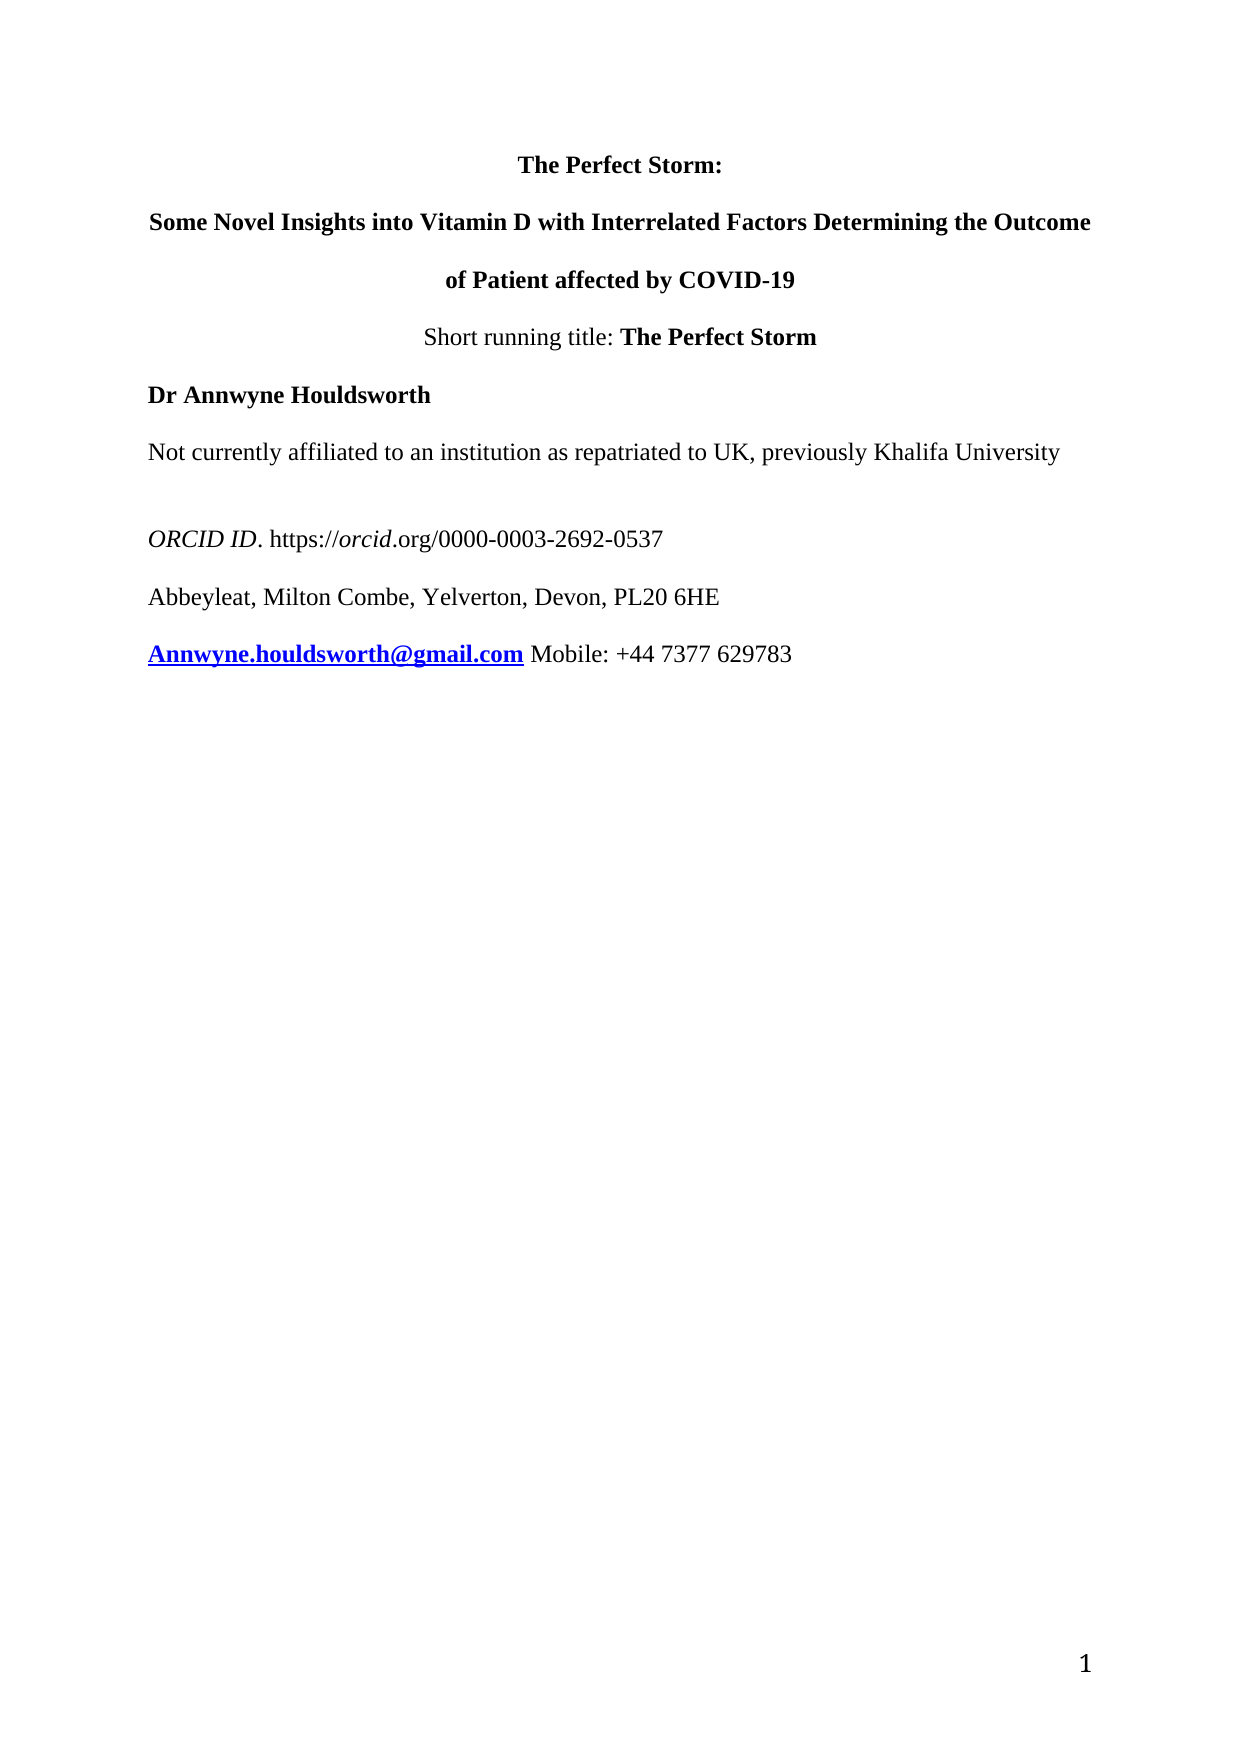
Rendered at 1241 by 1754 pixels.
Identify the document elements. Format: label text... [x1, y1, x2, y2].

text Dr Annwyne Houldsworth [148, 380, 1092, 409]
text Short running title: The Perfect Storm [148, 322, 1092, 351]
text Abbeyleat, Milton Combe, Yelverton, Devon, PL20 6HE [148, 582, 1092, 611]
text Not currently affiliated to an institution as repatriated to UK, previously Khalifa University [148, 437, 1092, 466]
text Some Novel Insights into Vitamin D with Interrelated Factors Determining the Outcome of Patient affected by COVID-19 [148, 207, 1092, 294]
text The Perfect Storm: [148, 150, 1092, 179]
text Annwyne.houldsworth@gmail.com Mobile: +44 7377 629783 [148, 639, 1092, 668]
text ORCID ID. https://orcid.org/0000-0003-2692-0537 [148, 524, 1092, 553]
